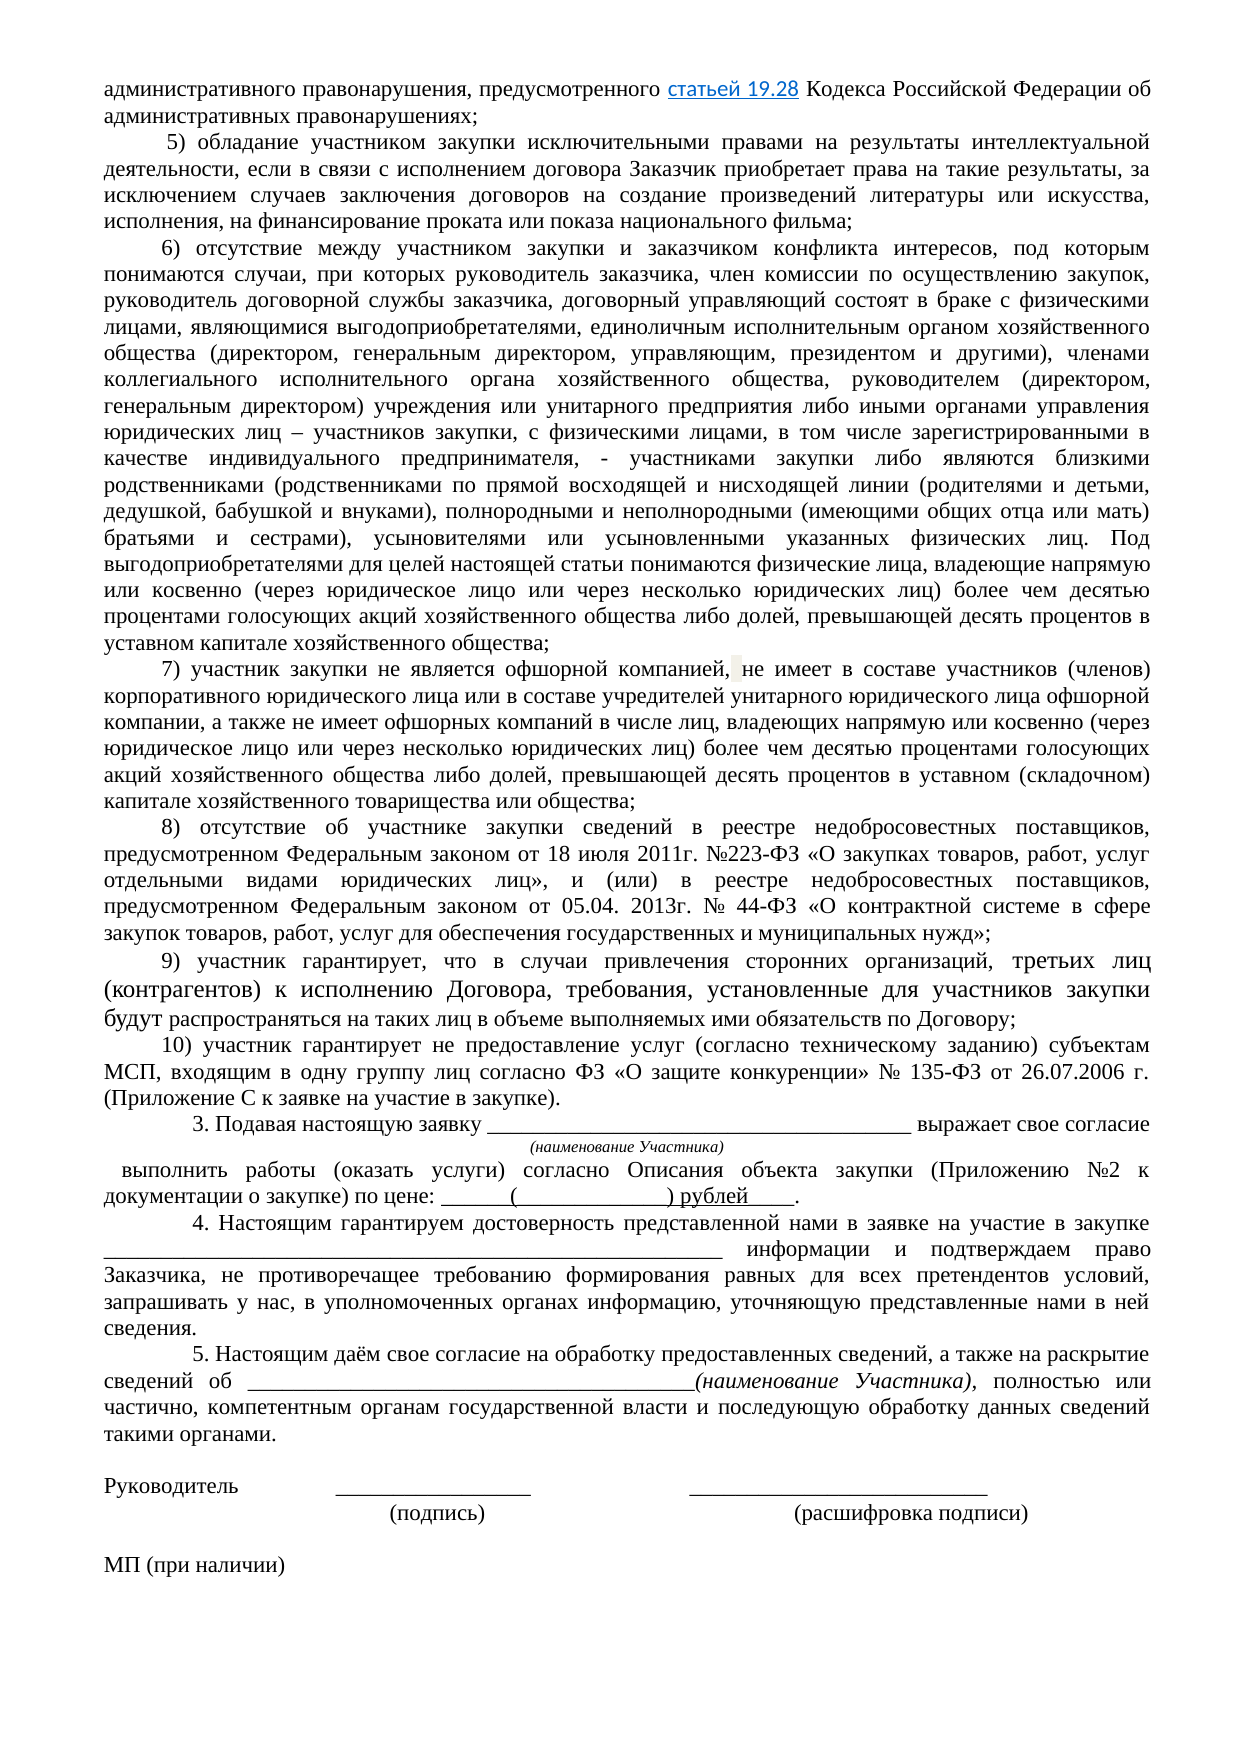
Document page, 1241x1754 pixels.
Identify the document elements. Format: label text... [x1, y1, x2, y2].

text 10) участник гарантирует не предоставление услуг (согласно техническому заданию) субъектам МСП, входящим в одну группу лиц согласно ФЗ «О защите конкуренции» № 135-ФЗ от 26.07.2006 г. (Приложение C к заявке на участие в закупке). [103, 1031, 1152, 1111]
text МП (при наличии) [103, 1551, 1152, 1578]
text 6) отсутствие между участником закупки и заказчиком конфликта интересов, под которым понимаются случаи, при которых руководитель заказчика, член комиссии по осуществлению закупок, руководитель договорной службы заказчика, договорный управляющий состоят в браке с физическими лицами, являющимися выгодоприобретателями, единоличным исполнительным органом хозяйственного общества (директором, генеральным директором, управляющим, президентом и другими), членами коллегиального исполнительного органа хозяйственного общества, руководителем (директором, генеральным директором) учреждения или унитарного предприятия либо иными органами управления юридических лиц – участников закупки, с физическими лицами, в том числе зарегистрированными в качестве индивидуального предпринимателя, - участниками закупки либо являются близкими родственниками (родственниками по прямой восходящей и нисходящей линии (родителями и детьми, дедушкой, бабушкой и внуками), полнородными и неполнородными (имеющими общих отца или мать) братьями и сестрами), усыновителями или усыновленными указанных физических лиц. Под выгодоприобретателями для целей настоящей статьи понимаются физические лица, владеющие напрямую или косвенно (через юридическое лицо или через несколько юридических лиц) более чем десятью процентами голосующих акций хозяйственного общества либо долей, превышающей десять процентов в уставном капитале хозяйственного общества; [103, 234, 1152, 655]
text 4. Настоящим гарантируем достоверность представленной нами в заявке на участие в закупке ______________________________________________________ информации и подтверждаем право Заказчика, не противоречащее требованию формирования равных для всех претендентов условий, запрашивать у нас, в уполномоченных органах информацию, уточняющую представленные нами в ней сведения. [103, 1209, 1152, 1341]
text (подпись) (расшифровка подписи) [103, 1499, 1152, 1525]
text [103, 74, 1152, 128]
text 5. Настоящим даём свое согласие на обработку предоставленных сведений, а также на раскрытие сведений об _______________________________________(наименование Участника), полностью или частично, компетентным органам государственной власти и последующую обработку данных сведений такими органами. [103, 1341, 1152, 1446]
text выполнить работы (оказать услуги) согласно Описания объекта закупки (Приложению №2 к документации о закупке) по цене: ______(_____________) рублей____. [103, 1156, 1152, 1209]
text 9) участник гарантирует, что в случаи привлечения сторонних организаций, третьих лиц (контрагентов) к исполнению Договора, требования, установленные для участников закупки будут распространяться на таких лиц в объеме выполняемых ими обязательств по Договору; [103, 945, 1152, 1031]
text Руководитель _________________ __________________________ [103, 1472, 1152, 1499]
text 7) участник закупки не является офшорной компанией, не имеет в составе участников (членов) корпоративного юридического лица или в составе учредителей унитарного юридического лица офшорной компании, а также не имеет офшорных компаний в числе лиц, владеющих напрямую или косвенно (через юридическое лицо или через несколько юридических лиц) более чем десятью процентами голосующих акций хозяйственного общества либо долей, превышающей десять процентов в уставном (складочном) капитале хозяйственного товарищества или общества; [103, 655, 1152, 813]
text 8) отсутствие об участнике закупки сведений в реестре недобросовестных поставщиков, предусмотренном Федеральным законом от 18 июля 2011г. №223-ФЗ «О закупках товаров, работ, услуг отдельными видами юридических лиц», и (или) в реестре недобросовестных поставщиков, предусмотренном Федеральным законом от 05.04. 2013г. № 44-ФЗ «О контрактной системе в сфере закупок товаров, работ, услуг для обеспечения государственных и муниципальных нужд»; [103, 813, 1152, 945]
text 3. Подавая настоящую заявку _____________________________________ выражает свое согласие [103, 1111, 1152, 1137]
text (наименование Участника) [103, 1137, 1152, 1156]
text 5) обладание участником закупки исключительными правами на результаты интеллектуальной деятельности, если в связи с исполнением договора Заказчик приобретает права на такие результаты, за исключением случаев заключения договоров на создание произведений литературы или искусства, исполнения, на финансирование проката или показа национального фильма; [103, 128, 1152, 234]
